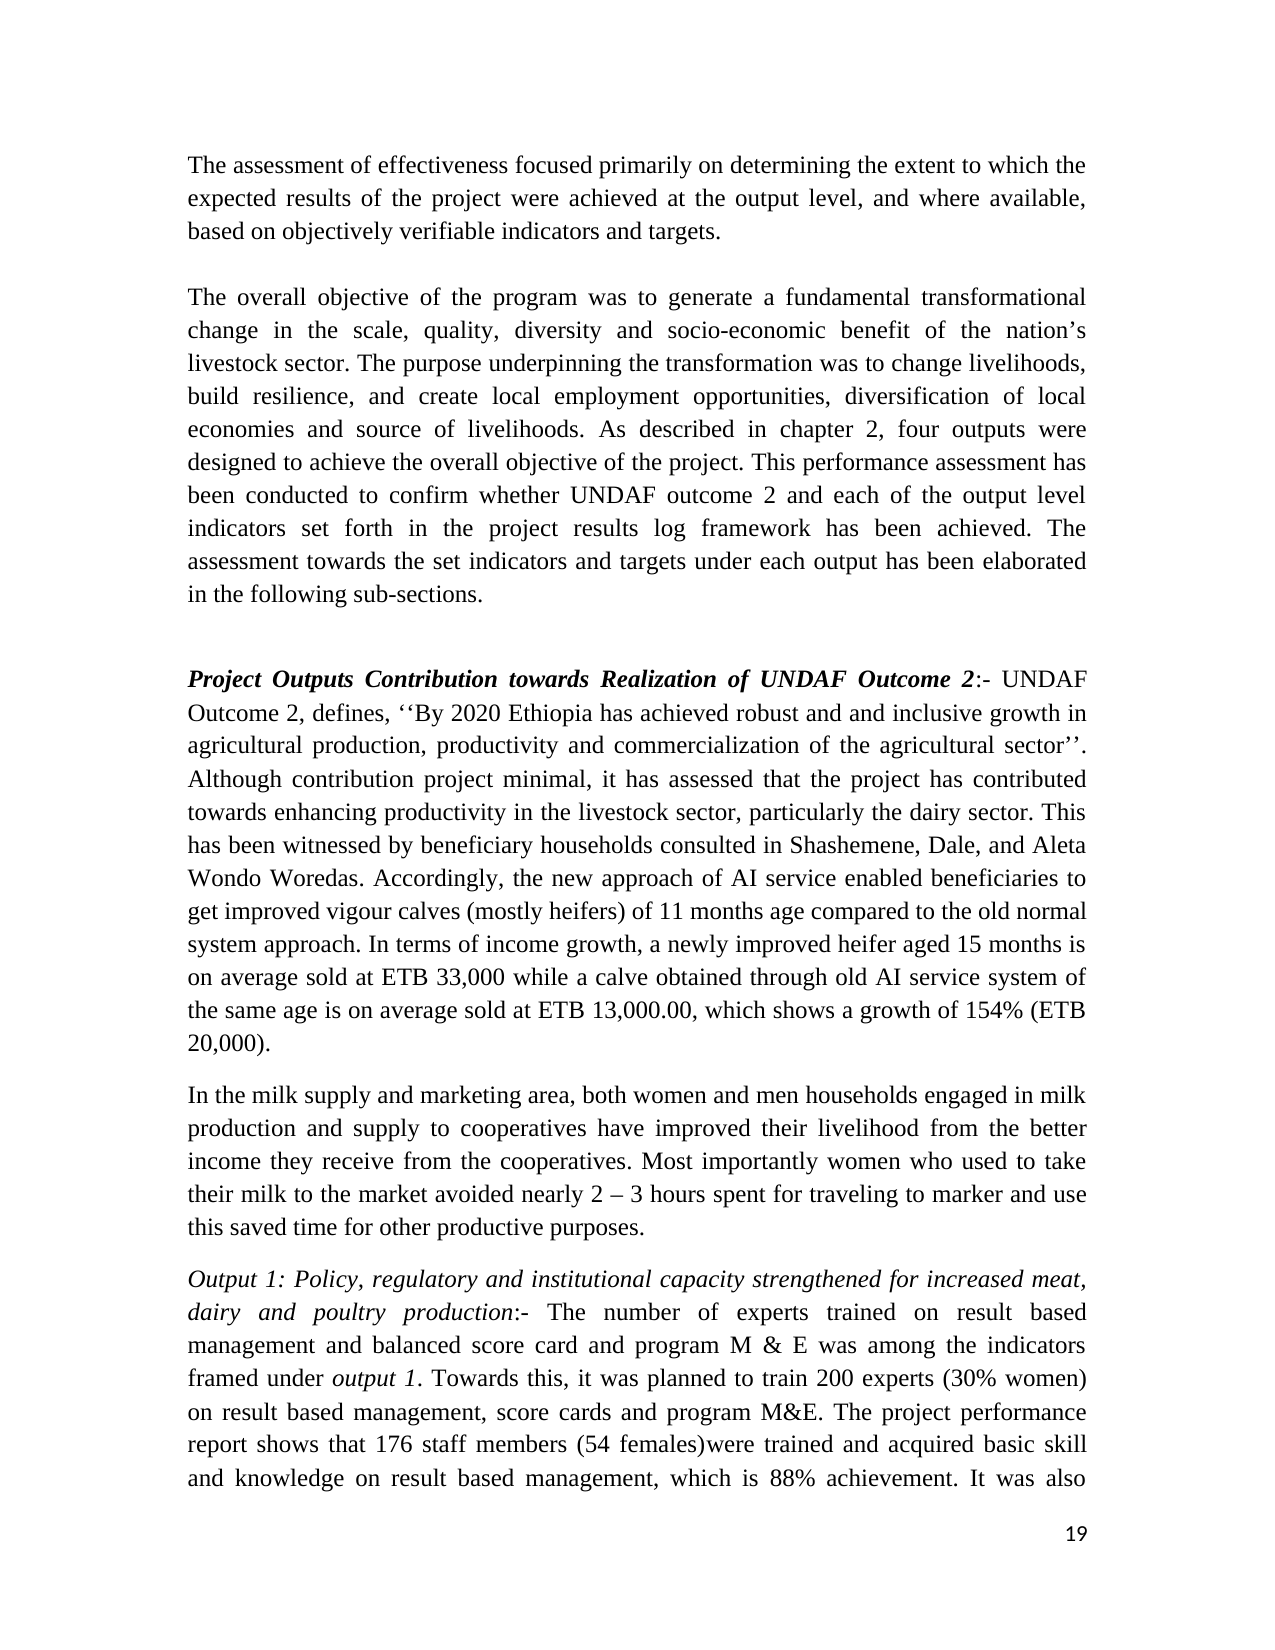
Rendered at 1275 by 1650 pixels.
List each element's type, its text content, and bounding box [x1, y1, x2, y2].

list The assessment of effectiveness focused primarily on determining the extent to which the expected results of the project were achieved at the output level, and where available, based on objectively verifiable indicators and targets. [187, 150, 1087, 245]
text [187, 1264, 1087, 1491]
list In the milk supply and marketing area, both women and men households engaged in milk production and supply to cooperatives have improved their livelihood from the better income they receive from the cooperatives. Most importantly women who used to take their milk to the market avoided nearly 2 – 3 hours spent for traveling to marker and use this saved time for other productive purposes. [187, 1080, 1087, 1241]
list The overall objective of the program was to generate a fundamental transformational change in the scale, quality, diversity and socio-economic benefit of the nation’s livestock sector. The purpose underpinning the transformation was to change livelihoods, build resilience, and create local employment opportunities, diversification of local economies and source of livelihoods. As described in chapter 2, four outputs were designed to achieve the overall objective of the project. This performance assessment has been conducted to confirm whether UNDAF outcome 2 and each of the output level indicators set forth in the project results log framework has been achieved. The assessment towards the set indicators and targets under each output has been elaborated in the following sub-sections. [187, 282, 1087, 608]
list Project Outputs Contribution towards Realization of UNDAF Outcome 2:- UNDAF Outcome 2, defines, ‘‘By 2020 Ethiopia has achieved robust and and inclusive growth in agricultural production, productivity and commercialization of the agricultural sector’’. Although contribution project minimal, it has assessed that the project has contributed towards enhancing productivity in the livestock sector, particularly the dairy sector. This has been witnessed by beneficiary households consulted in Shashemene, Dale, and Aleta Wondo Woredas. Accordingly, the new approach of AI service enabled beneficiaries to get improved vigour calves (mostly heifers) of 11 months age compared to the old normal system approach. In terms of income growth, a newly improved heifer aged 15 months is on average sold at ETB 33,000 while a calve obtained through old AI service system of the same age is on average sold at ETB 13,000.00, which shows a growth of 154% (ETB 20,000). [187, 664, 1087, 1057]
